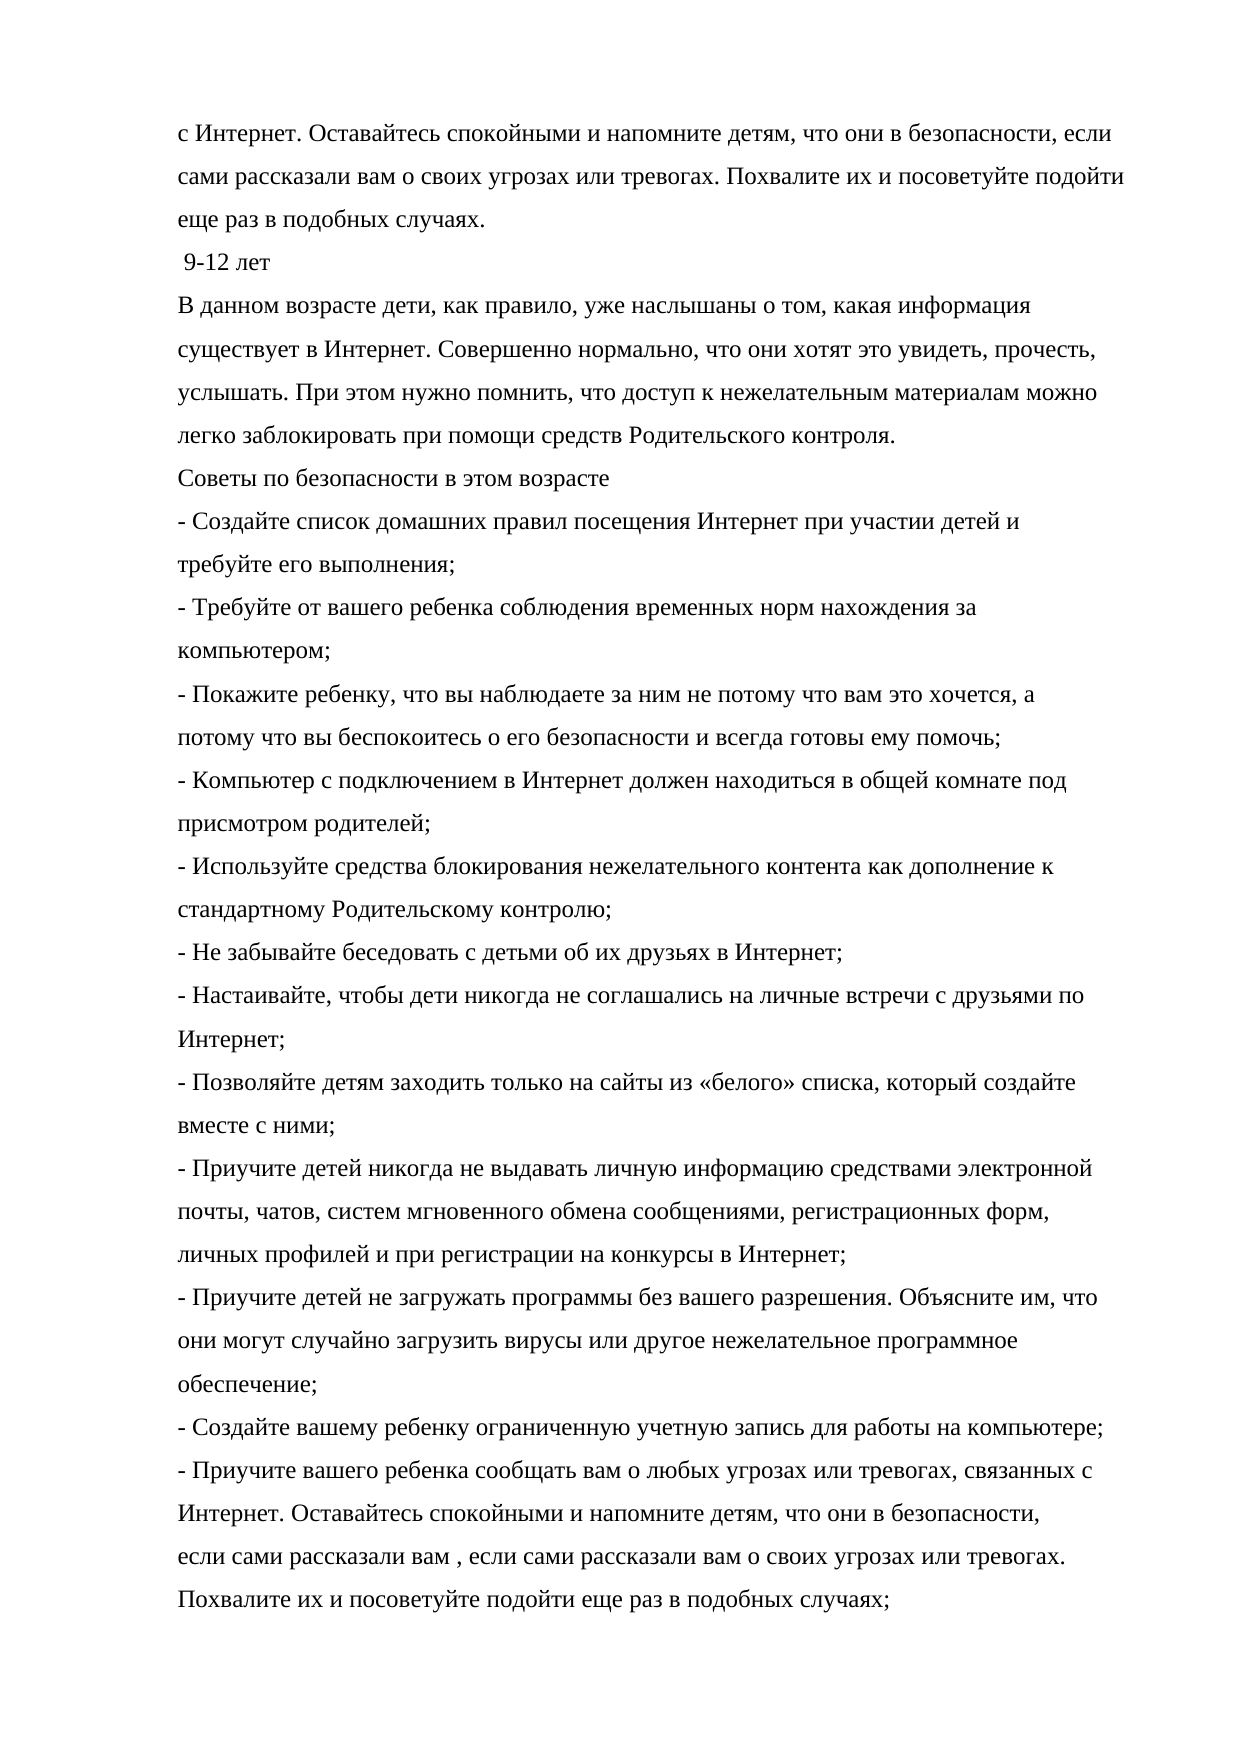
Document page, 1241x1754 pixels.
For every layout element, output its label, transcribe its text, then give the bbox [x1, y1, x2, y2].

text - Требуйте от вашего ребенка соблюдения временных норм нахождения за [177, 592, 1152, 621]
text если сами рассказали вам , если сами рассказали вам о своих угрозах или тревогах. [177, 1541, 1152, 1570]
text они могут случайно загрузить вирусы или другое нежелательное программное [177, 1326, 1152, 1354]
text легко заблокировать при помощи средств Родительского контроля. [177, 420, 1152, 449]
text - Настаивайте, чтобы дети никогда не соглашались на личные встречи с друзьями по [177, 981, 1152, 1009]
text 9-12 лет [177, 247, 1152, 276]
text стандартному Родительскому контролю; [177, 894, 1152, 923]
text присмотром родителей; [177, 808, 1152, 837]
text - Компьютер с подключением в Интернет должен находиться в общей комнате под [177, 765, 1152, 794]
text В данном возрасте дети, как правило, уже наслышаны о том, какая информация [177, 291, 1152, 319]
text - Приучите детей не загружать программы без вашего разрешения. Объясните им, что [177, 1282, 1152, 1311]
text потому что вы беспокоитесь о его безопасности и всегда готовы ему помочь; [177, 722, 1152, 751]
text личных профилей и при регистрации на конкурсы в Интернет; [177, 1239, 1152, 1268]
text - Покажите ребенку, что вы наблюдаете за ним не потому что вам это хочется, а [177, 679, 1152, 707]
text с Интернет. Оставайтесь спокойными и напомните детям, что они в безопасности, если сами рассказали вам о своих угрозах или тревогах. Похвалите их и посоветуйте подойти еще раз в подобных случаях. [177, 118, 1152, 233]
text Советы по безопасности в этом возрасте [177, 463, 1152, 492]
text - Приучите детей никогда не выдавать личную информацию средствами электронной [177, 1153, 1152, 1182]
text обеспечение; [177, 1369, 1152, 1397]
text Интернет; [177, 1024, 1152, 1052]
text Интернет. Оставайтесь спокойными и напомните детям, что они в безопасности, [177, 1498, 1152, 1527]
text - Используйте средства блокирования нежелательного контента как дополнение к [177, 851, 1152, 880]
text вместе с ними; [177, 1110, 1152, 1139]
text услышать. При этом нужно помнить, что доступ к нежелательным материалам можно [177, 377, 1152, 406]
text - Приучите вашего ребенка сообщать вам о любых угрозах или тревогах, связанных с [177, 1455, 1152, 1484]
text Похвалите их и посоветуйте подойти еще раз в подобных случаях; [177, 1584, 1152, 1613]
text - Создайте список домашних правил посещения Интернет при участии детей и [177, 506, 1152, 535]
text - Не забывайте беседовать с детьми об их друзьях в Интернет; [177, 937, 1152, 966]
text почты, чатов, систем мгновенного обмена сообщениями, регистрационных форм, [177, 1196, 1152, 1225]
text компьютером; [177, 636, 1152, 664]
text существует в Интернет. Совершенно нормально, что они хотят это увидеть, прочесть, [177, 334, 1152, 362]
text требуйте его выполнения; [177, 549, 1152, 578]
text - Позволяйте детям заходить только на сайты из «белого» списка, который создайте [177, 1067, 1152, 1096]
text - Создайте вашему ребенку ограниченную учетную запись для работы на компьютере; [177, 1412, 1152, 1441]
